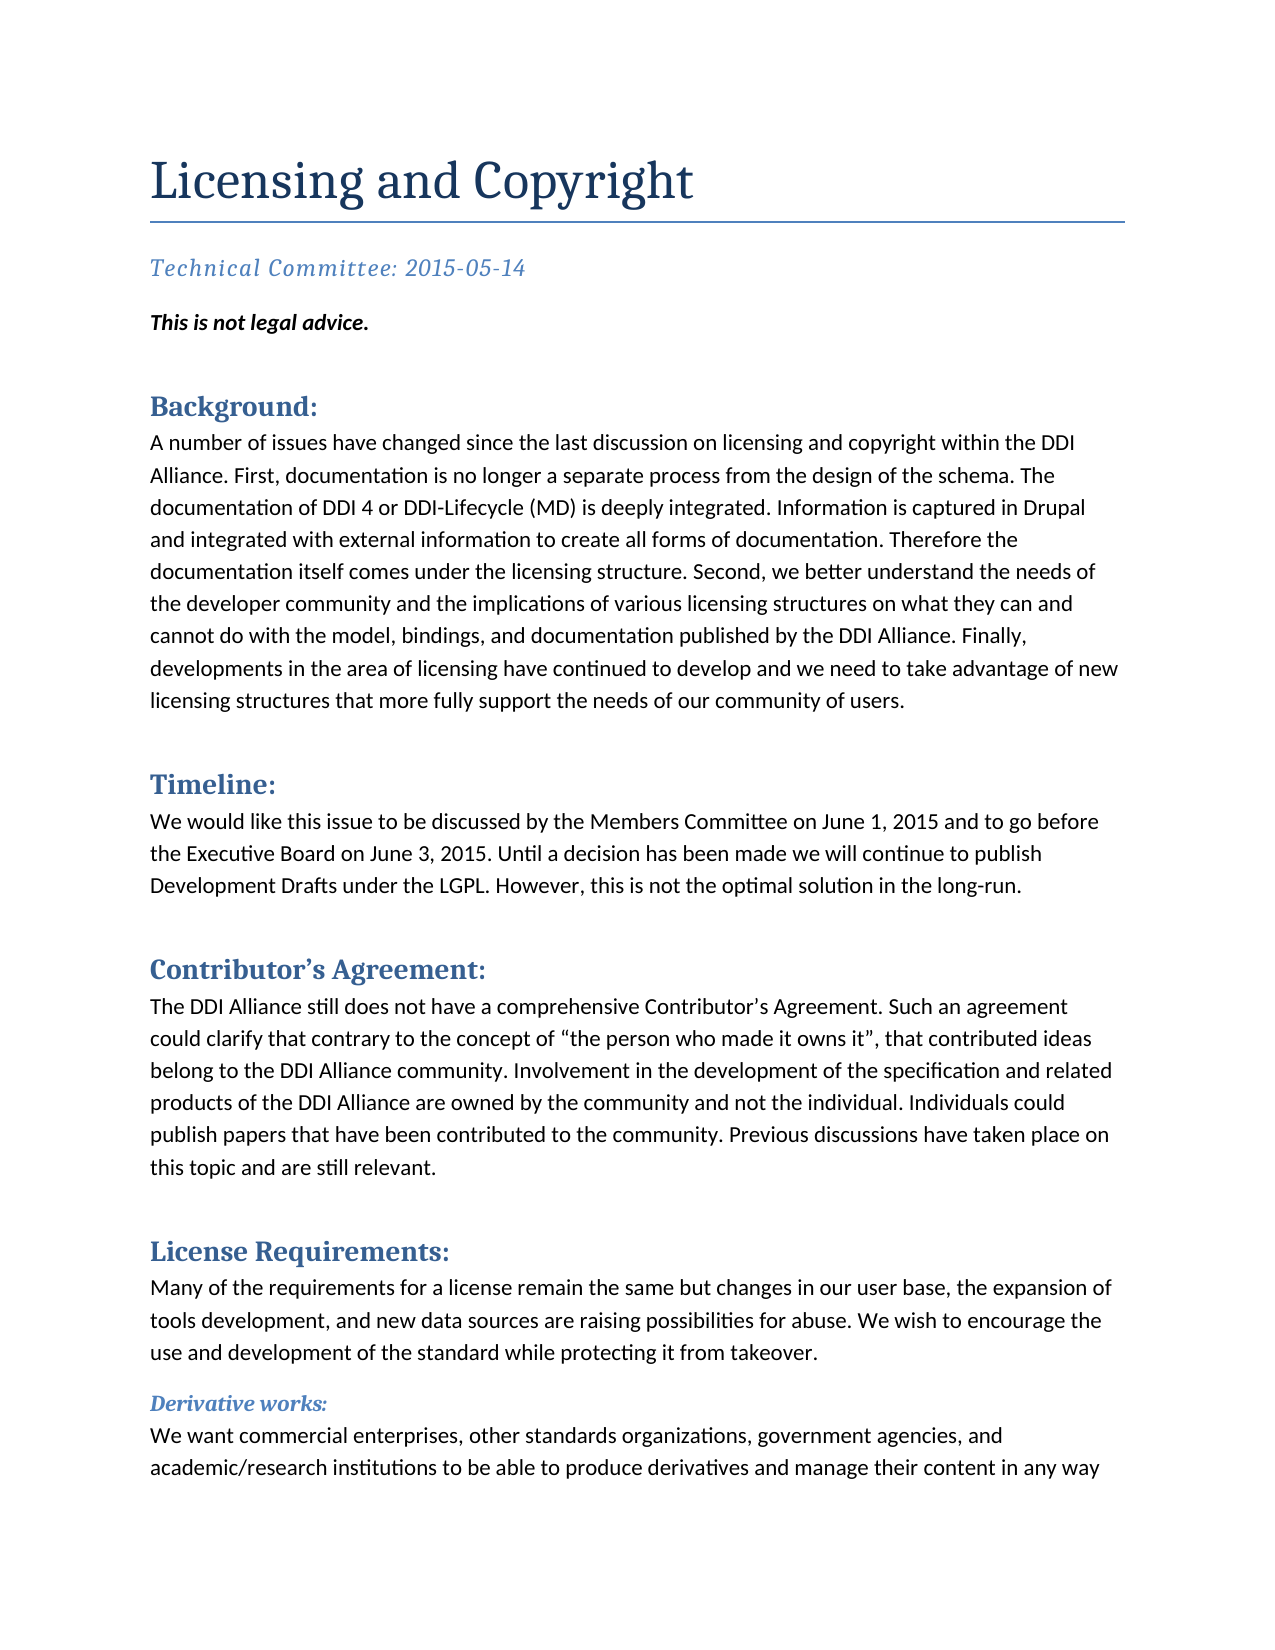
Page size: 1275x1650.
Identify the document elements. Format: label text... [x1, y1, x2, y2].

text We would like this issue to be discussed by the Members Committee on June 1, 2015 and to go before the Executive Board on June 3, 2015. Until a decision has been made we will continue to publish Development Drafts under the LGPL. However, this is not the optimal solution in the long-run. [150, 807, 1125, 899]
subtitle License Requirements: [150, 1235, 1125, 1268]
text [150, 1421, 1125, 1481]
subtitle Background: [150, 390, 1125, 423]
text Many of the requirements for a license remain the same but changes in our user base, the expansion of tools development, and new data sources are raising possibilities for abuse. We wish to encourage the use and development of the standard while protecting it from takeover. [150, 1273, 1125, 1366]
subtitle Timeline: [150, 768, 1125, 802]
title Licensing and Copyright [150, 150, 1125, 221]
text The DDI Alliance still does not have a comprehensive Contributor’s Agreement. Such an agreement could clarify that contrary to the concept of “the person who made it owns it”, that contributed ideas belong to the DDI Alliance community. Involvement in the development of the specification and related products of the DDI Alliance are owned by the community and not the individual. Individuals could publish papers that have been contributed to the community. Previous discussions have taken place on this topic and are still relevant. [150, 992, 1125, 1181]
text A number of issues have changed since the last discussion on licensing and copyright within the DDI Alliance. First, documentation is no longer a separate process from the design of the schema. The documentation of DDI 4 or DDI-Lifecycle (MD) is deeply integrated. Information is captured in Drupal and integrated with external information to create all forms of documentation. Therefore the documentation itself comes under the licensing structure. Second, we better understand the needs of the developer community and the implications of various licensing structures on what they can and cannot do with the model, bindings, and documentation published by the DDI Alliance. Finally, developments in the area of licensing have continued to develop and we need to take advantage of new licensing structures that more fully support the needs of our community of users. [150, 428, 1125, 714]
text This is not legal advice. [150, 308, 1125, 336]
subtitle Derivative works: [150, 1391, 1125, 1417]
subtitle Contributor’s Agreement: [150, 953, 1125, 987]
subtitle Technical Committee: 2015-05-14 [150, 254, 1125, 283]
